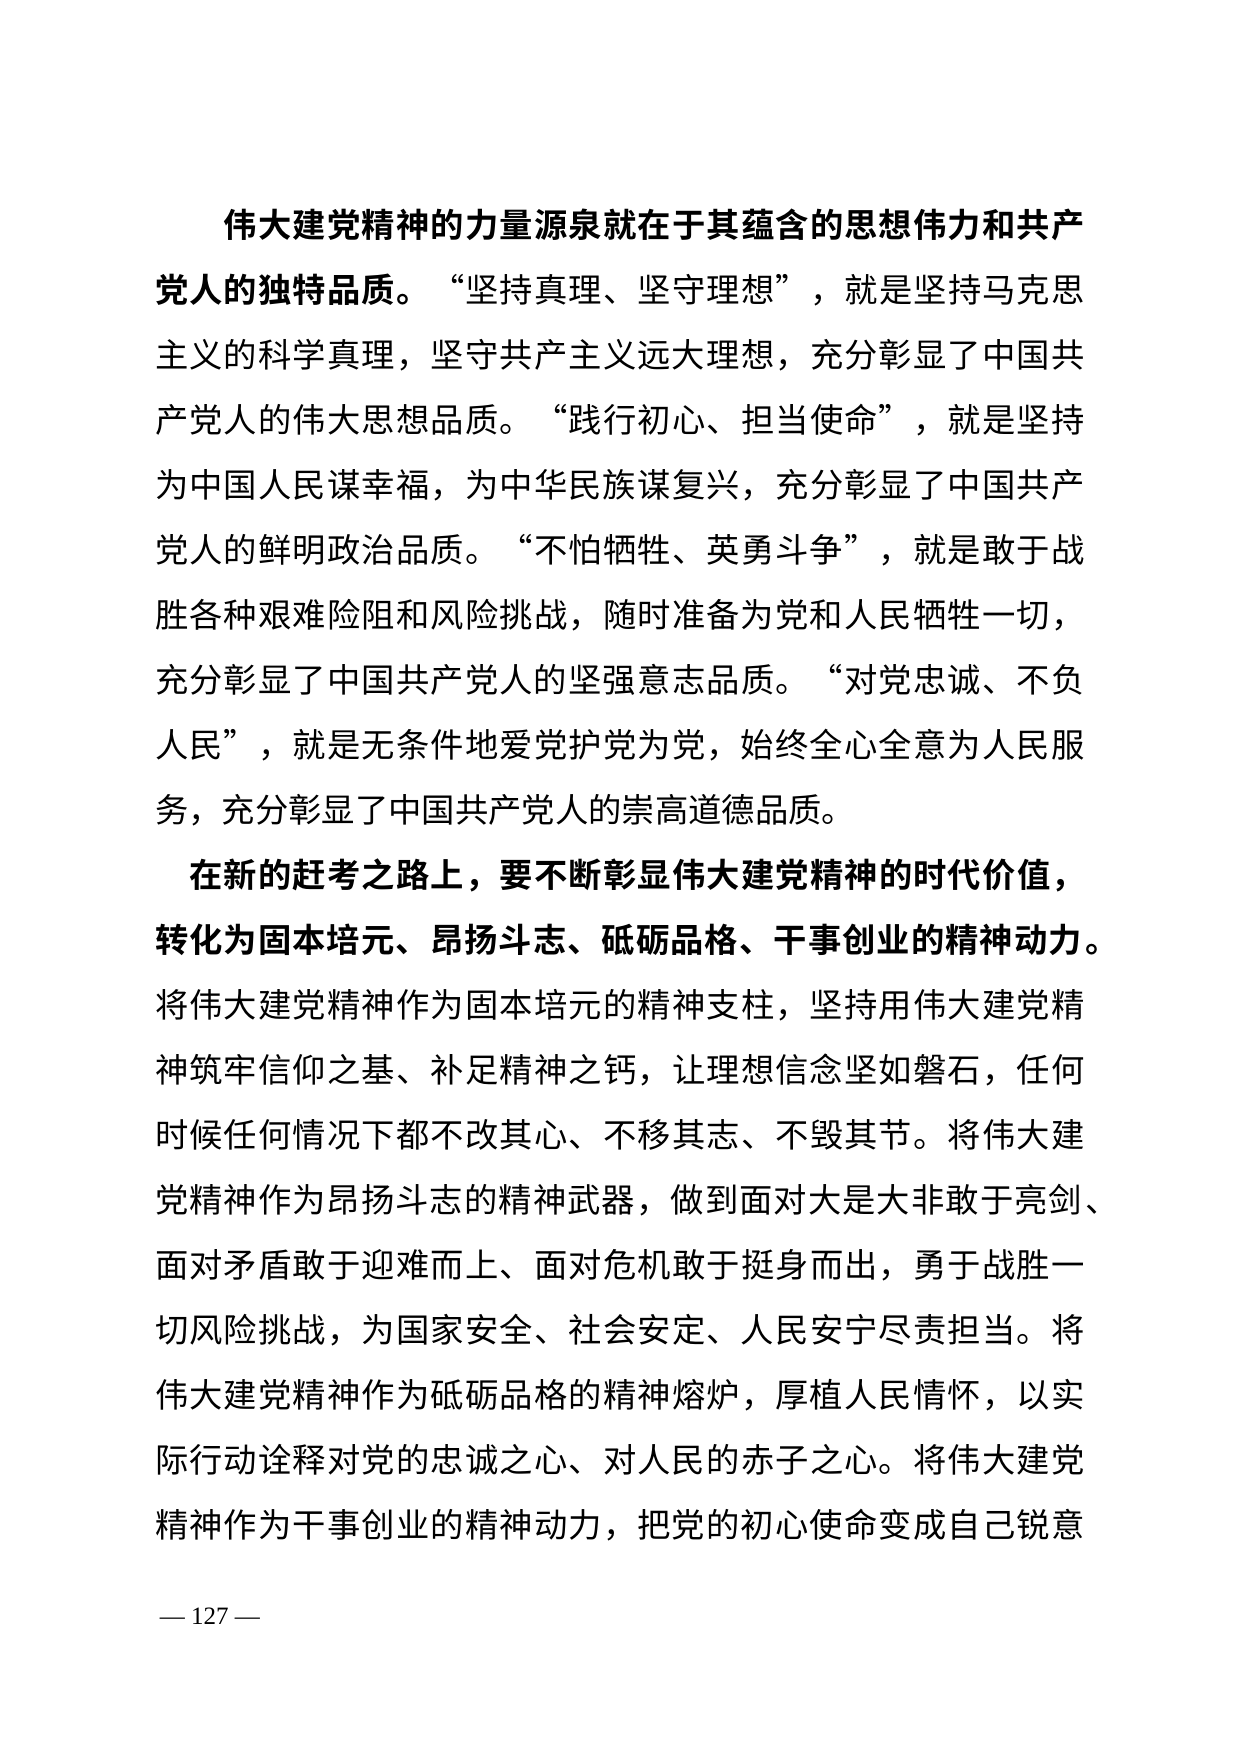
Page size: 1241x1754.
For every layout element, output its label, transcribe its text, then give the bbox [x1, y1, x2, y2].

text 伟大建党精神的力量源泉就在于其蕴含的思想伟力和共产党人的独特品质。“坚持真理、坚守理想”，就是坚持马克思主义的科学真理，坚守共产主义远大理想，充分彰显了中国共产党人的伟大思想品质。“践行初心、担当使命”，就是坚持为中国人民谋幸福，为中华民族谋复兴，充分彰显了中国共产党人的鲜明政治品质。“不怕牺牲、英勇斗争”，就是敢于战胜各种艰难险阻和风险挑战，随时准备为党和人民牺牲一切，充分彰显了中国共产党人的坚强意志品质。“对党忠诚、不负人民”，就是无条件地爱党护党为党，始终全心全意为人民服务，充分彰显了中国共产党人的崇高道德品质。 [155, 190, 1085, 840]
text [155, 840, 1085, 1555]
